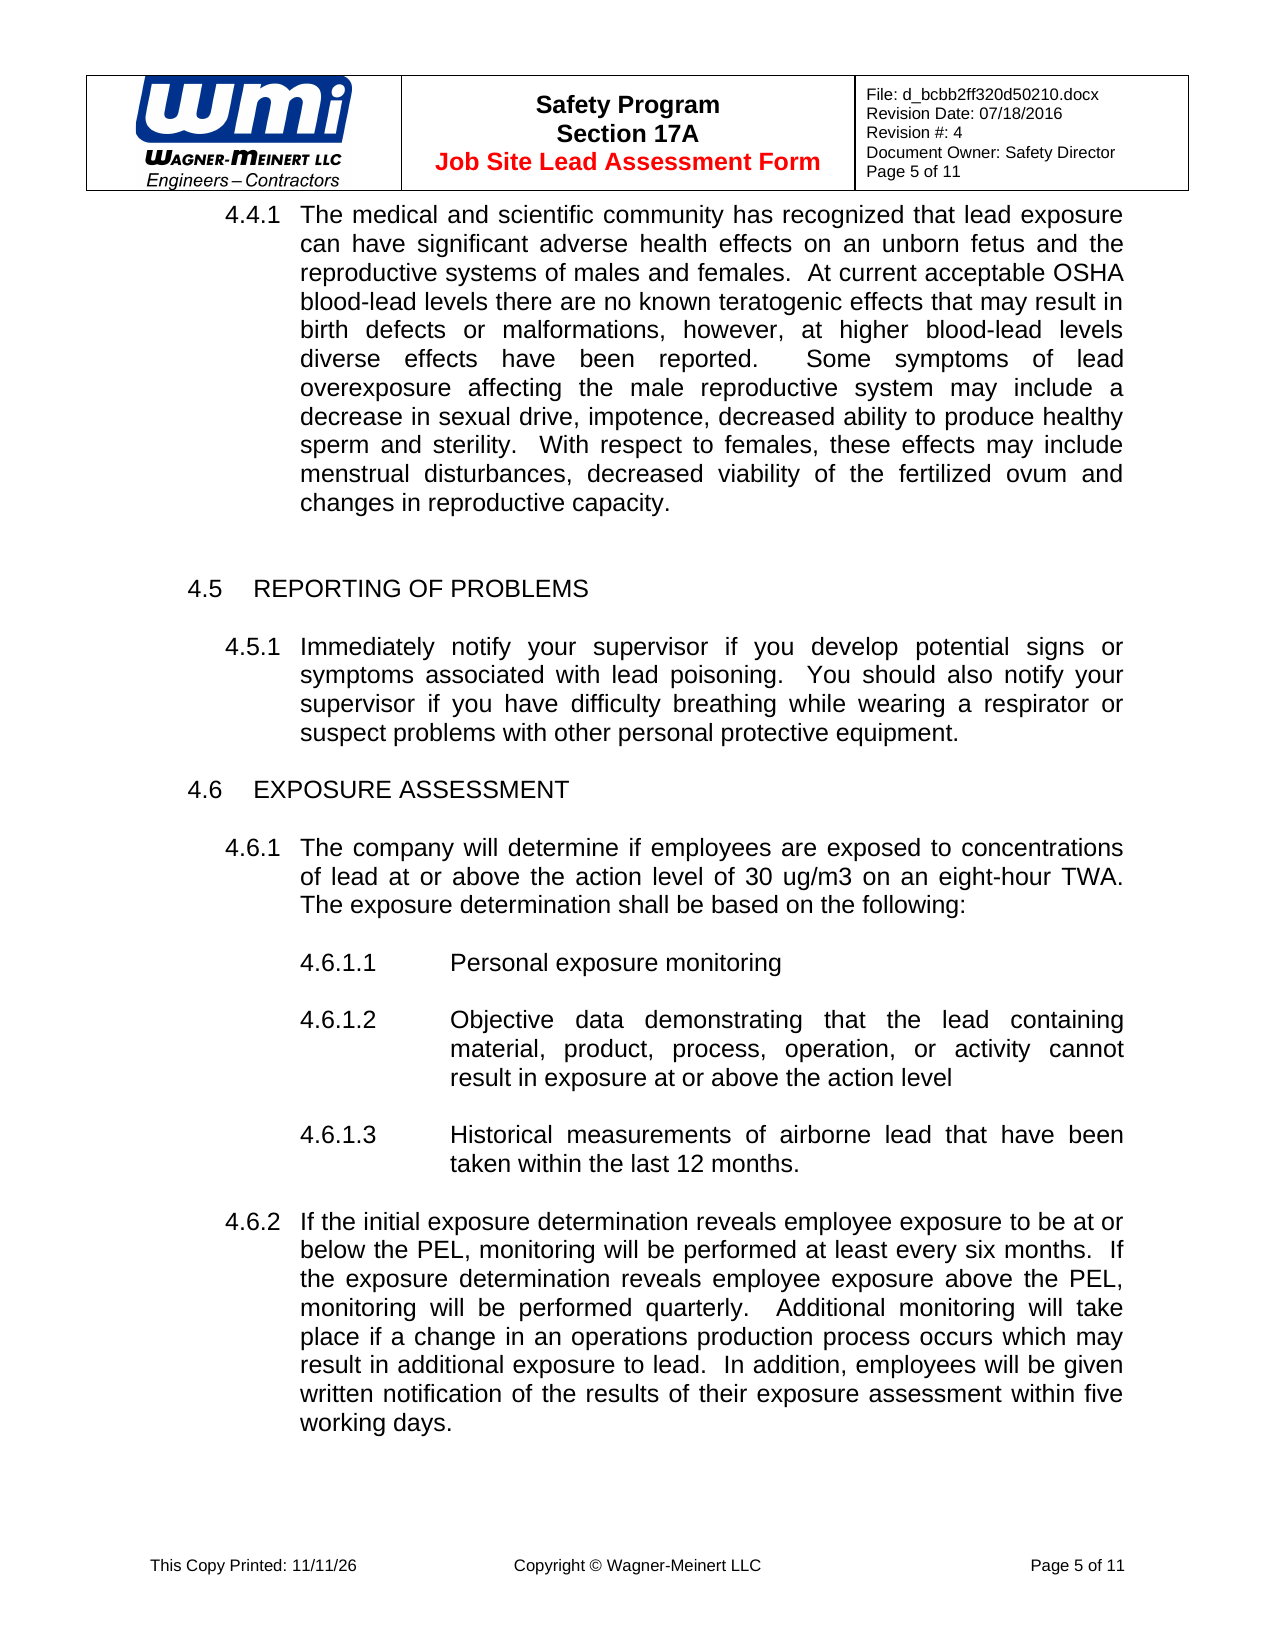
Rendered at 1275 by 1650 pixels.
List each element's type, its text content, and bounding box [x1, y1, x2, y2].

text 4.6.1.3 Historical measurements of airborne lead that have been taken within the last 12 months. [300, 1120, 1125, 1178]
text 4.5 REPORTING OF PROBLEMS [187, 574, 1125, 603]
text 4.5.1 Immediately notify your supervisor if you develop potential signs or symptoms associated with lead poisoning. You should also notify your supervisor if you have difficulty breathing while wearing a respirator or suspect problems with other personal protective equipment. [225, 632, 1125, 747]
picture [135, 76, 352, 190]
text 4.6.1 The company will determine if employees are exposed to concentrations of lead at or above the action level of 30 ug/m3 on an eight-hour TWA. The exposure determination shall be based on the following: [225, 833, 1125, 919]
text 4.6.2 If the initial exposure determination reveals employee exposure to be at or below the PEL, monitoring will be performed at least every six months. If the exposure determination reveals employee exposure above the PEL, monitoring will be performed quarterly. Additional monitoring will take place if a change in an operations production process occurs which may result in additional exposure to lead. In addition, employees will be given written notification of the results of their exposure assessment within five working days. [225, 1207, 1125, 1437]
text 4.6.1.1 Personal exposure monitoring [187, 948, 1125, 977]
text 4.6.1.2 Objective data demonstrating that the lead containing material, product, process, operation, or activity cannot result in exposure at or above the action level [300, 1005, 1125, 1092]
text 4.6 EXPOSURE ASSESSMENT [187, 775, 1125, 804]
text 4.4.1 The medical and scientific community has recognized that lead exposure can have significant adverse health effects on an unborn fetus and the reproductive systems of males and females. At current acceptable OSHA blood-lead levels there are no known teratogenic effects that may result in birth defects or malformations, however, at higher blood-lead levels diverse effects have been reported. Some symptoms of lead overexposure affecting the male reproductive system may include a decrease in sexual drive, impotence, decreased ability to produce healthy sperm and sterility. With respect to females, these effects may include menstrual disturbances, decreased viability of the fertilized ovum and changes in reproductive capacity. [225, 200, 1125, 517]
